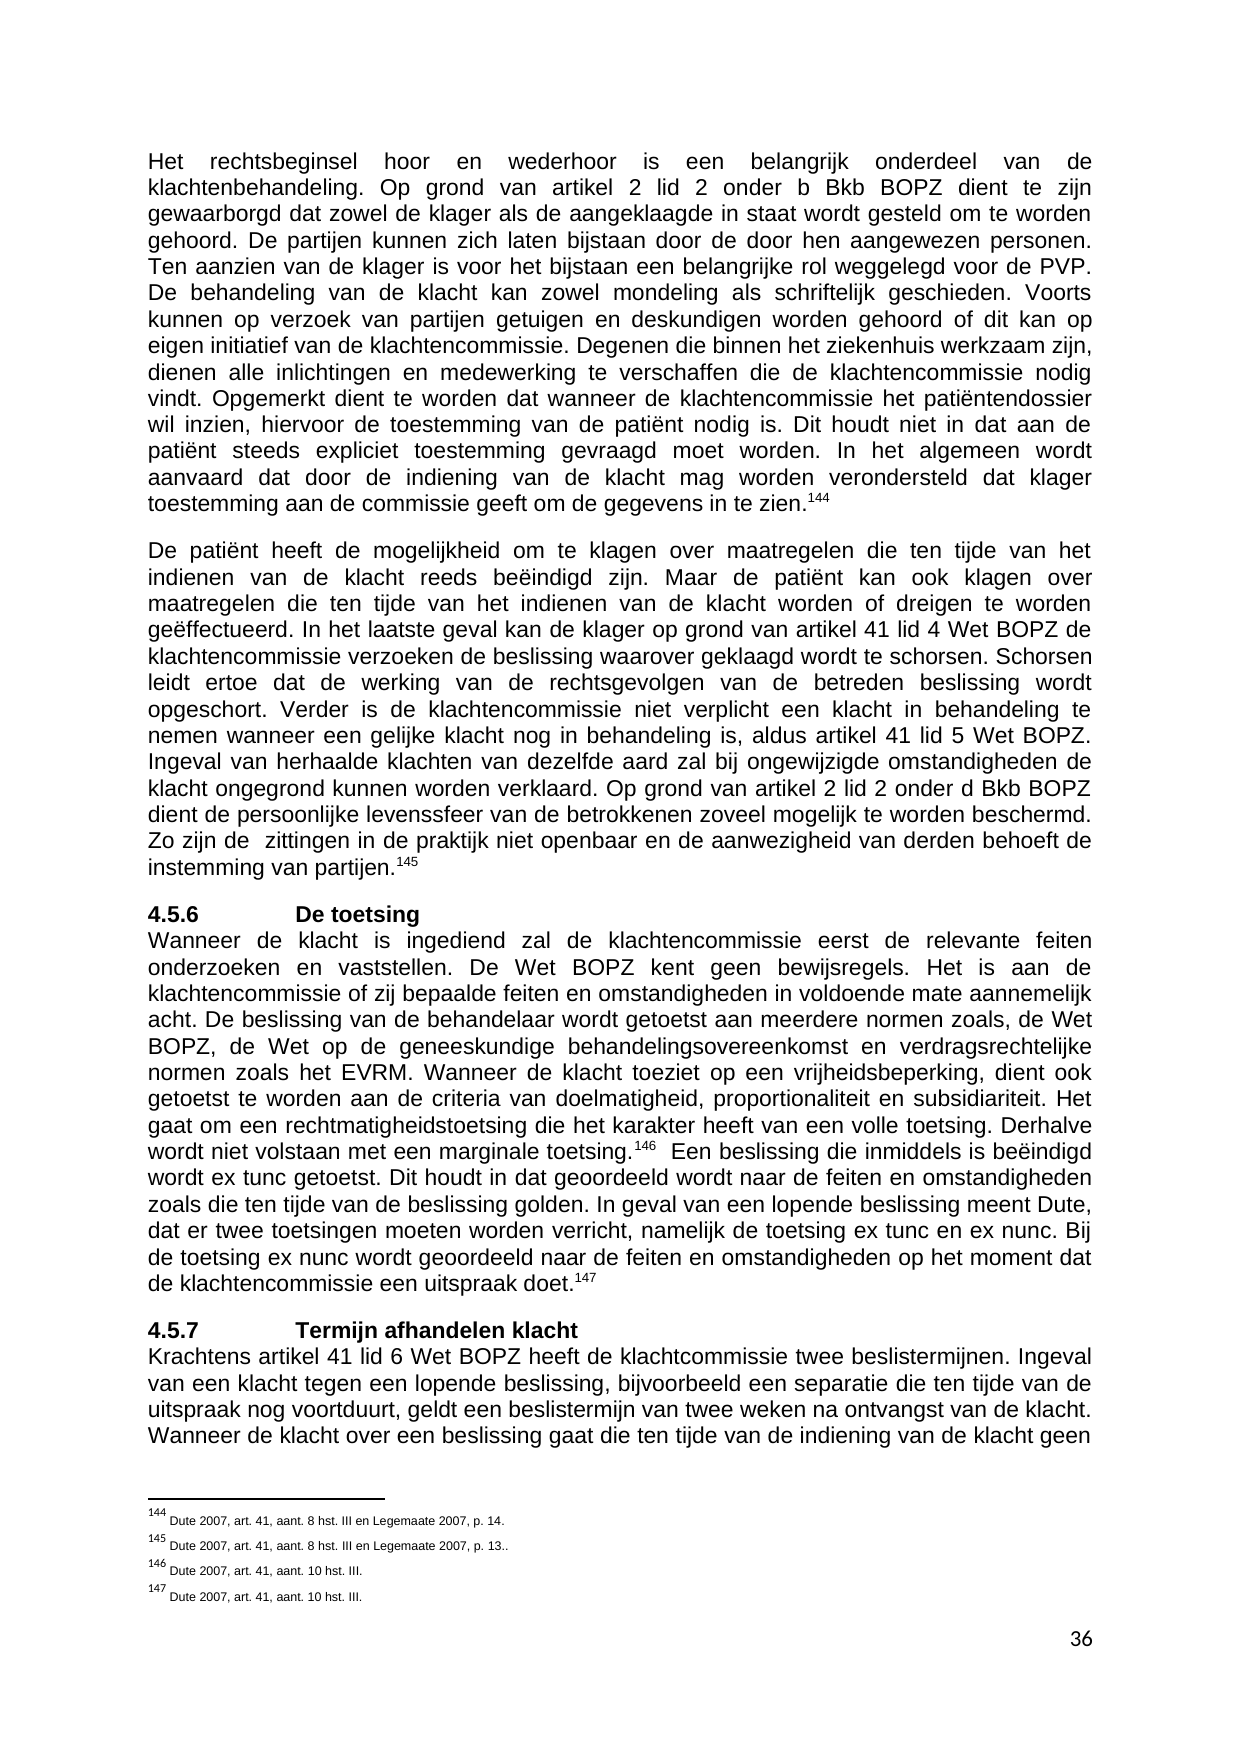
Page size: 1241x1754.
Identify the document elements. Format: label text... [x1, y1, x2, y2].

text 4.5.6 De toetsing [148, 901, 1093, 927]
text 4.5.7 Termijn afhandelen klacht [148, 1317, 1093, 1343]
text De patiënt heeft de mogelijkheid om te klagen over maatregelen die ten tijde van het indienen van de klacht reeds beëindigd zijn. Maar de patiënt kan ook klagen over maatregelen die ten tijde van het indienen van de klacht worden of dreigen te worden geëffectueerd. In het laatste geval kan de klager op grond van artikel 41 lid 4 Wet BOPZ de klachtencommissie verzoeken de beslissing waarover geklaagd wordt te schorsen. Schorsen leidt ertoe dat de werking van de rechtsgevolgen van de betreden beslissing wordt opgeschort. Verder is de klachtencommissie niet verplicht een klacht in behandeling te nemen wanneer een gelijke klacht nog in behandeling is, aldus artikel 41 lid 5 Wet BOPZ. Ingeval van herhaalde klachten van dezelfde aard zal bij ongewijzigde omstandigheden de klacht ongegrond kunnen worden verklaard. Op grond van artikel 2 lid 2 onder d Bkb BOPZ dient de persoonlijke levenssfeer van de betrokkenen zoveel mogelijk te worden beschermd. Zo zijn de zittingen in de praktijk niet openbaar en de aanwezigheid van derden behoeft de instemming van partijen. [148, 537, 1093, 880]
text Het rechtsbeginsel hoor en wederhoor is een belangrijk onderdeel van de klachtenbehandeling. Op grond van artikel 2 lid 2 onder b Bkb BOPZ dient te zijn gewaarborgd dat zowel de klager als de aangeklaagde in staat wordt gesteld om te worden gehoord. De partijen kunnen zich laten bijstaan door de door hen aangewezen personen. Ten aanzien van de klager is voor het bijstaan een belangrijke rol weggelegd voor de PVP. De behandeling van de klacht kan zowel mondeling als schriftelijk geschieden. Voorts kunnen op verzoek van partijen getuigen en deskundigen worden gehoord of dit kan op eigen initiatief van de klachtencommissie. Degenen die binnen het ziekenhuis werkzaam zijn, dienen alle inlichtingen en medewerking te verschaffen die de klachtencommissie nodig vindt. Opgemerkt dient te worden dat wanneer de klachtencommissie het patiëntendossier wil inzien, hiervoor de toestemming van de patiënt nodig is. Dit houdt niet in dat aan de patiënt steeds expliciet toestemming gevraagd moet worden. In het algemeen wordt aanvaard dat door de indiening van de klacht mag worden verondersteld dat klager toestemming aan de commissie geeft om de gegevens in te zien. [148, 148, 1093, 517]
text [148, 1343, 1093, 1449]
text Wanneer de klacht is ingediend zal de klachtencommissie eerst de relevante feiten onderzoeken en vaststellen. De Wet BOPZ kent geen bewijsregels. Het is aan de klachtencommissie of zij bepaalde feiten en omstandigheden in voldoende mate aannemelijk acht. De beslissing van de behandelaar wordt getoetst aan meerdere normen zoals, de Wet BOPZ, de Wet op de geneeskundige behandelingsovereenkomst en verdragsrechtelijke normen zoals het EVRM. Wanneer de klacht toeziet op een vrijheidsbeperking, dient ook getoetst te worden aan de criteria van doelmatigheid, proportionaliteit en subsidiariteit. Het gaat om een rechtmatigheidstoetsing die het karakter heeft van een volle toetsing. Derhalve wordt niet volstaan met een marginale toetsing. Een beslissing die inmiddels is beëindigd wordt ex tunc getoetst. Dit houdt in dat geoordeeld wordt naar de feiten en omstandigheden zoals die ten tijde van de beslissing golden. In geval van een lopende beslissing meent Dute, dat er twee toetsingen moeten worden verricht, namelijk de toetsing ex tunc en ex nunc. Bij de toetsing ex nunc wordt geoordeeld naar de feiten en omstandigheden op het moment dat de klachtencommissie een uitspraak doet. [148, 927, 1093, 1296]
